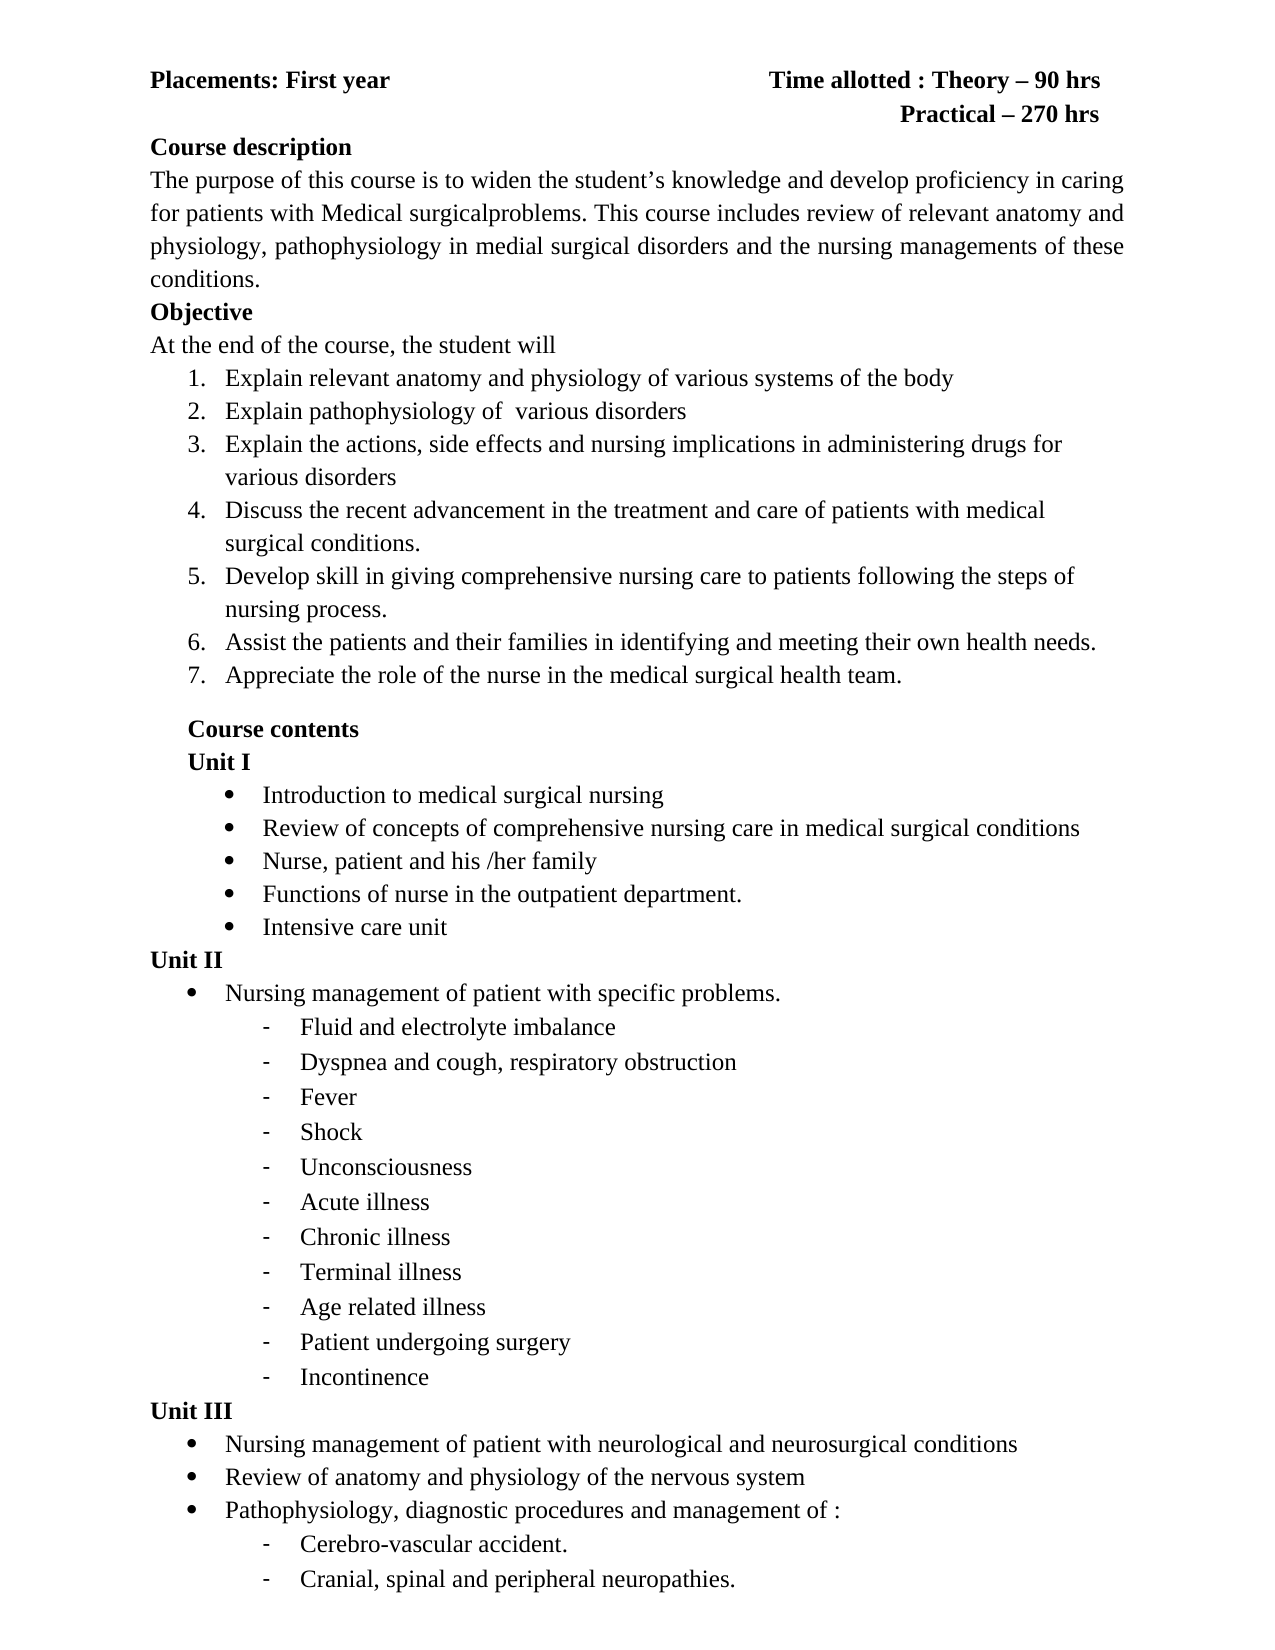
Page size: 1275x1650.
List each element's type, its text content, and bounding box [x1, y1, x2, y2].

list Cerebro-vascular accident. [262, 1528, 1125, 1559]
list Develop skill in giving comprehensive nursing care to patients following the steps of nursing process. [187, 561, 1125, 623]
text Placements: First year Time allotted : Theory – 90 hrs [150, 66, 1125, 94]
text The purpose of this course is to widen the student’s knowledge and develop proficiency in caring for patients with Medical surgicalproblems. This course includes review of relevant anatomy and physiology, pathophysiology in medial surgical disorders and the nursing managements of these conditions. [150, 165, 1125, 292]
list Introduction to medical surgical nursing [225, 780, 1125, 809]
list Explain the actions, side effects and nursing implications in administering drugs for various disorders [187, 429, 1125, 491]
list Explain pathophysiology of various disorders [187, 396, 1125, 424]
list Review of anatomy and physiology of the nervous system [187, 1462, 1125, 1491]
list Fluid and electrolyte imbalance [262, 1011, 1125, 1042]
list Fever [262, 1081, 1125, 1112]
list Age related illness [262, 1291, 1125, 1322]
text Unit II [150, 945, 1125, 974]
list Nursing management of patient with specific problems. [187, 978, 1125, 1007]
list Chronic illness [262, 1221, 1125, 1252]
text Unit I [187, 747, 1125, 776]
list Review of concepts of comprehensive nursing care in medical surgical conditions [225, 813, 1125, 842]
text Course description [150, 132, 1125, 160]
list Assist the patients and their families in identifying and meeting their own health needs. [187, 627, 1125, 656]
list Incontinence [262, 1361, 1125, 1392]
list Patient undergoing surgery [262, 1326, 1125, 1357]
text At the end of the course, the student will [150, 330, 1125, 358]
list Nursing management of patient with neurological and neurosurgical conditions [187, 1429, 1125, 1458]
list Cranial, spinal and peripheral neuropathies. [262, 1563, 1125, 1594]
list Discuss the recent advancement in the treatment and care of patients with medical surgical conditions. [187, 495, 1125, 557]
text Unit III [150, 1396, 1125, 1425]
list Shock [262, 1116, 1125, 1147]
list Terminal illness [262, 1256, 1125, 1287]
list Intensive care unit [225, 912, 1125, 941]
list Explain relevant anatomy and physiology of various systems of the body [187, 363, 1125, 392]
list Dyspnea and cough, respiratory obstruction [262, 1046, 1125, 1077]
list Pathophysiology, diagnostic procedures and management of : [187, 1495, 1125, 1524]
list Appreciate the role of the nurse in the medical surgical health team. [187, 660, 1125, 689]
list Unconsciousness [262, 1151, 1125, 1182]
text Objective [150, 297, 1125, 326]
list Nurse, patient and his /her family [225, 846, 1125, 875]
list Functions of nurse in the outpatient department. [225, 879, 1125, 908]
text Practical – 270 hrs [825, 99, 1125, 127]
text Course contents [187, 714, 1125, 743]
list Acute illness [262, 1186, 1125, 1217]
